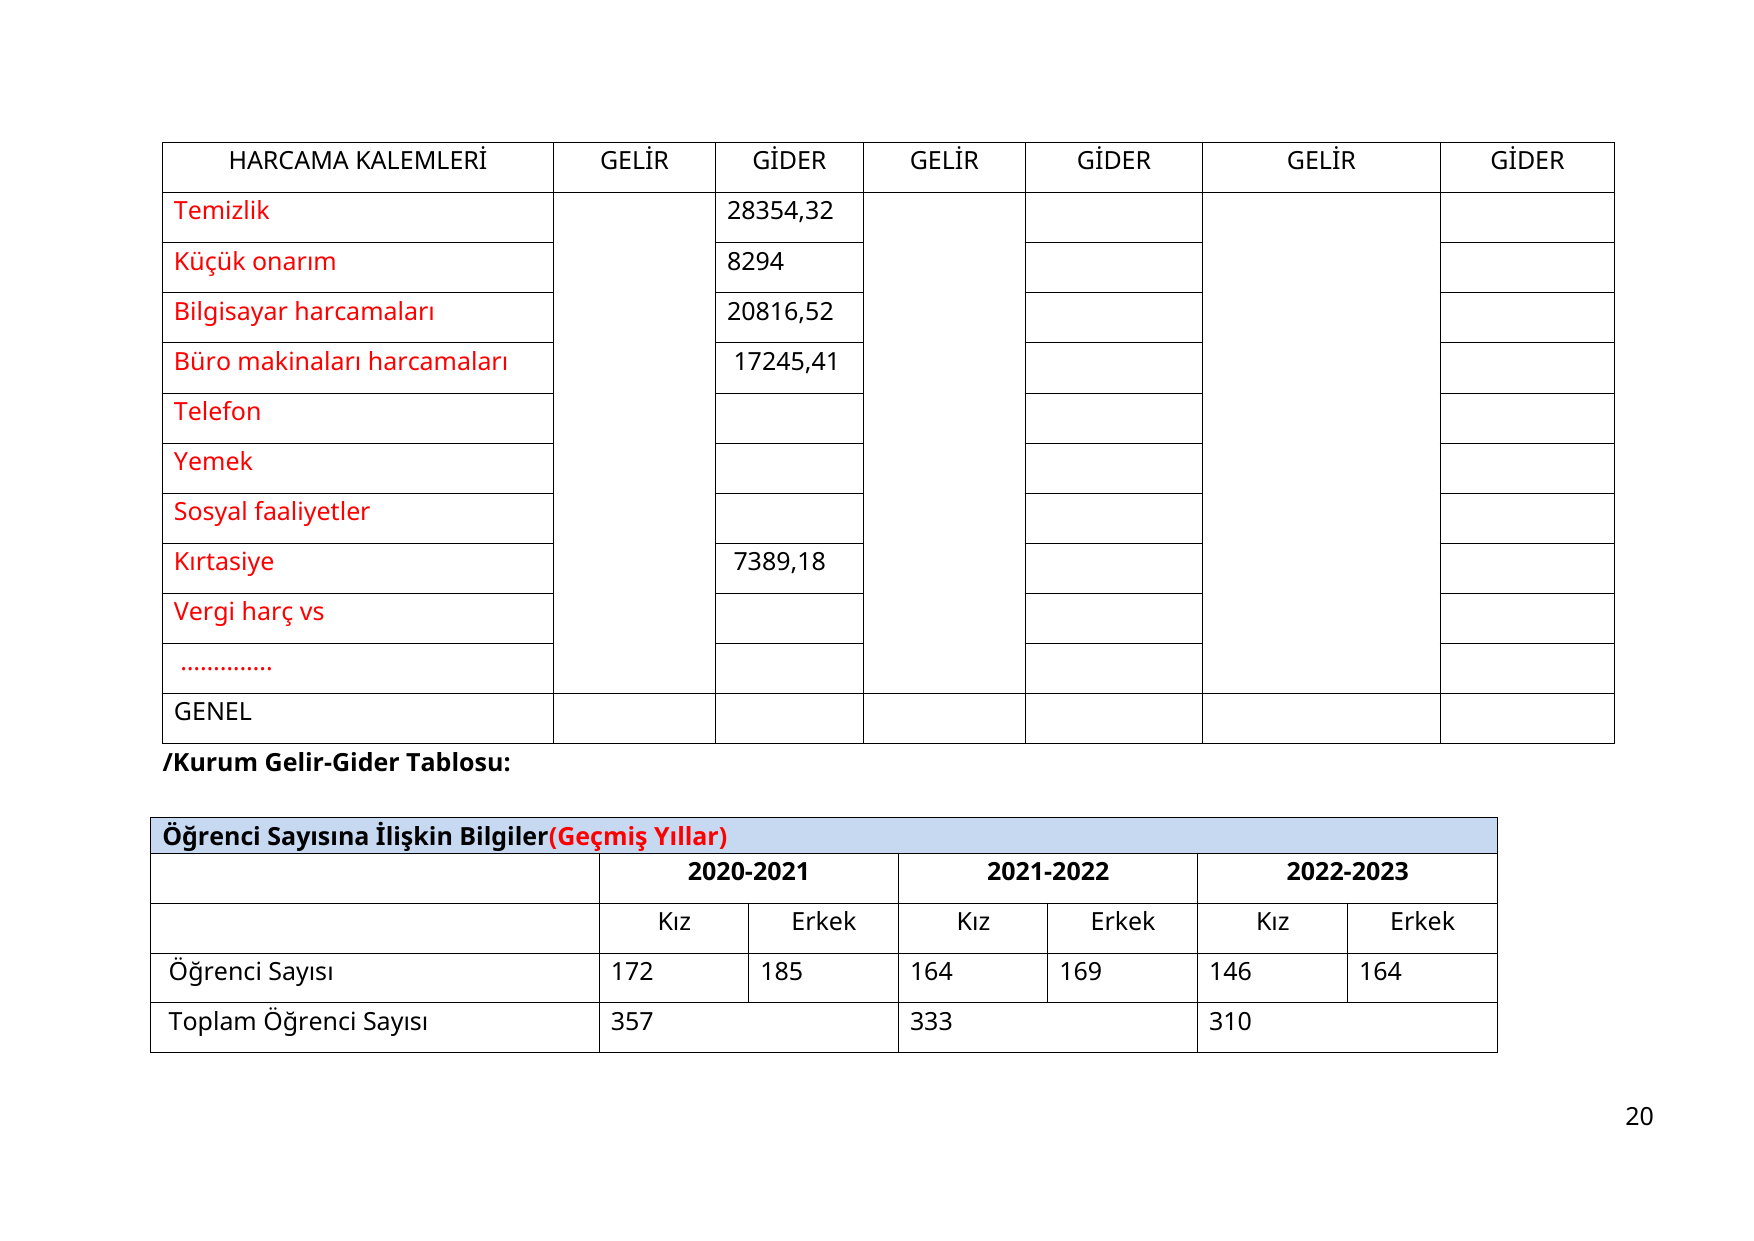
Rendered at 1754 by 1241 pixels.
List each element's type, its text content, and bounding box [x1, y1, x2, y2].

table_cell [1026, 544, 1202, 593]
table_cell 17245,41 [716, 343, 863, 392]
table_cell GELİR [864, 143, 1025, 192]
table_cell [1026, 293, 1202, 342]
table_cell 28354,32 [716, 193, 863, 242]
table_cell 7389,18 [716, 544, 863, 593]
table_cell GİDER [1026, 143, 1202, 192]
table_cell [1441, 293, 1614, 342]
table_cell [1441, 544, 1614, 593]
table_cell [1441, 343, 1614, 392]
table_cell 172 [600, 954, 748, 1002]
table_cell Büro makinaları harcamaları [163, 343, 553, 392]
table_cell 2020-2021 [600, 854, 898, 902]
table_cell Kız [600, 904, 748, 952]
table_cell [1441, 644, 1614, 693]
table_cell Küçük onarım [163, 243, 553, 292]
table_cell [1026, 644, 1202, 693]
table_cell [1026, 444, 1202, 493]
table_cell [716, 444, 863, 493]
table_cell HARCAMA KALEMLERİ [163, 143, 553, 192]
table_cell 146 [1198, 954, 1347, 1002]
table_cell 169 [1048, 954, 1197, 1002]
table_cell 2022-2023 [1198, 854, 1497, 902]
table_cell [716, 594, 863, 643]
table_cell Erkek [1348, 904, 1497, 952]
table_cell [716, 644, 863, 693]
table_cell [716, 694, 863, 743]
table_cell 164 [899, 954, 1047, 1002]
table_cell [554, 193, 715, 693]
table_cell Toplam Öğrenci Sayısı [151, 1003, 599, 1052]
table_cell GELİR [554, 143, 715, 192]
table_cell Sosyal faaliyetler [163, 494, 553, 543]
table_cell [1441, 394, 1614, 442]
table_cell [1203, 694, 1440, 743]
table_cell [1441, 594, 1614, 643]
table_cell Kırtasiye [163, 544, 553, 593]
table_cell [1203, 193, 1440, 693]
table_cell GENEL [163, 694, 553, 743]
table_cell Öğrenci Sayısı [151, 954, 599, 1002]
table_header Öğrenci Sayısına İlişkin Bilgiler(Geçmiş Yıllar) [151, 818, 1497, 853]
table_cell GİDER [1441, 143, 1614, 192]
table_cell Vergi harç vs [163, 594, 553, 643]
table_cell Erkek [1048, 904, 1197, 952]
table_cell [1026, 494, 1202, 543]
table_cell 20816,52 [716, 293, 863, 342]
table_cell Bilgisayar harcamaları [163, 293, 553, 342]
table_cell 333 [899, 1003, 1197, 1052]
table_cell [1026, 594, 1202, 643]
table_cell [1441, 193, 1614, 242]
table_cell 164 [1348, 954, 1497, 1002]
table_cell [1026, 193, 1202, 242]
table_cell 185 [749, 954, 898, 1002]
table_cell [1441, 243, 1614, 292]
table_cell [554, 694, 715, 743]
table_cell ………….. [163, 644, 553, 693]
table_cell 8294 [716, 243, 863, 292]
table_cell [1441, 694, 1614, 743]
table_cell [864, 193, 1025, 693]
table_cell Temizlik [163, 193, 553, 242]
table_cell 310 [1198, 1003, 1497, 1052]
table_cell [716, 494, 863, 543]
table_cell 2021-2022 [899, 854, 1197, 902]
table_cell [151, 854, 599, 902]
text /Kurum Gelir-Gider Tablosu: [162, 744, 1654, 778]
table_cell [1026, 343, 1202, 392]
table_cell Telefon [163, 394, 553, 442]
table_cell GİDER [716, 143, 863, 192]
table_cell GELİR [1203, 143, 1440, 192]
table_cell 357 [600, 1003, 898, 1052]
table_cell [1026, 394, 1202, 442]
table_cell [864, 694, 1025, 743]
table_cell [1441, 444, 1614, 493]
table_cell Yemek [163, 444, 553, 493]
table_cell [1026, 243, 1202, 292]
table_cell [151, 904, 599, 952]
table_cell [716, 394, 863, 442]
table_cell Kız [899, 904, 1047, 952]
table_cell Kız [1198, 904, 1347, 952]
table_cell Erkek [749, 904, 898, 952]
table_cell [1026, 694, 1202, 743]
table_cell [1441, 494, 1614, 543]
